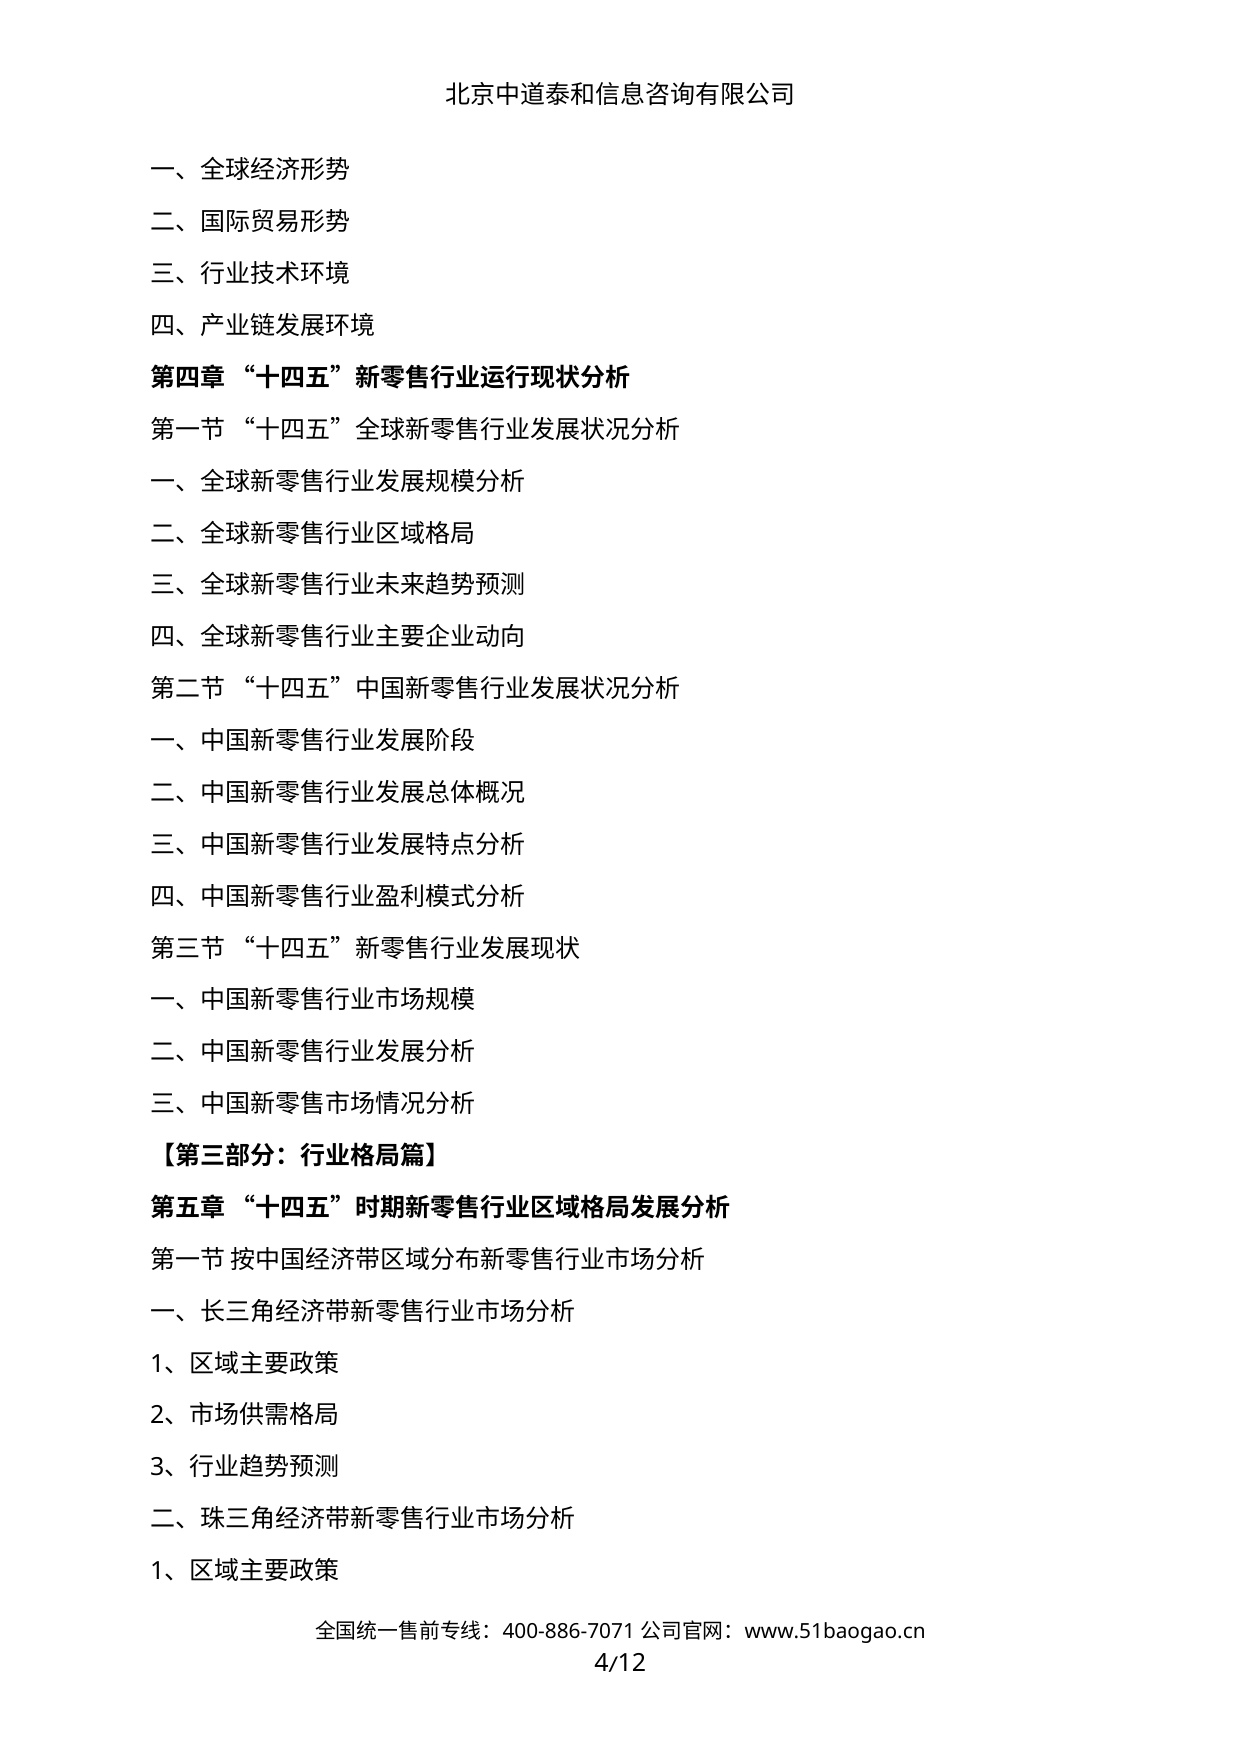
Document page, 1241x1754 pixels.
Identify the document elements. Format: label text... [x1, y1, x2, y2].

text 第二节 “十四五”中国新零售行业发展状况分析 [150, 669, 1090, 705]
text 第五章 “十四五”时期新零售行业区域格局发展分析 [150, 1187, 1090, 1224]
text 1、区域主要政策 [150, 1551, 1090, 1587]
text 1、区域主要政策 [150, 1343, 1090, 1379]
text 一、全球经济形势 [150, 150, 1090, 186]
text 第一节 按中国经济带区域分布新零售行业市场分析 [150, 1239, 1090, 1276]
text 四、产业链发展环境 [150, 306, 1090, 342]
text 一、长三角经济带新零售行业市场分析 [150, 1291, 1090, 1327]
text 一、中国新零售行业市场规模 [150, 980, 1090, 1016]
text 第四章 “十四五”新零售行业运行现状分析 [150, 357, 1090, 394]
text 第一节 “十四五”全球新零售行业发展状况分析 [150, 409, 1090, 446]
text 第三节 “十四五”新零售行业发展现状 [150, 928, 1090, 964]
text 二、珠三角经济带新零售行业市场分析 [150, 1499, 1090, 1535]
text 二、中国新零售行业发展分析 [150, 1032, 1090, 1068]
text 三、行业技术环境 [150, 254, 1090, 290]
text 二、全球新零售行业区域格局 [150, 513, 1090, 549]
text 一、全球新零售行业发展规模分析 [150, 461, 1090, 497]
text 三、中国新零售市场情况分析 [150, 1084, 1090, 1120]
text 二、中国新零售行业发展总体概况 [150, 772, 1090, 809]
text 【第三部分：行业格局篇】 [150, 1136, 1090, 1172]
text 三、全球新零售行业未来趋势预测 [150, 565, 1090, 601]
text 二、国际贸易形势 [150, 202, 1090, 238]
text 2、市场供需格局 [150, 1395, 1090, 1431]
text 一、中国新零售行业发展阶段 [150, 721, 1090, 757]
text 四、中国新零售行业盈利模式分析 [150, 876, 1090, 912]
text 四、全球新零售行业主要企业动向 [150, 617, 1090, 653]
text 3、行业趋势预测 [150, 1447, 1090, 1483]
text 三、中国新零售行业发展特点分析 [150, 824, 1090, 861]
